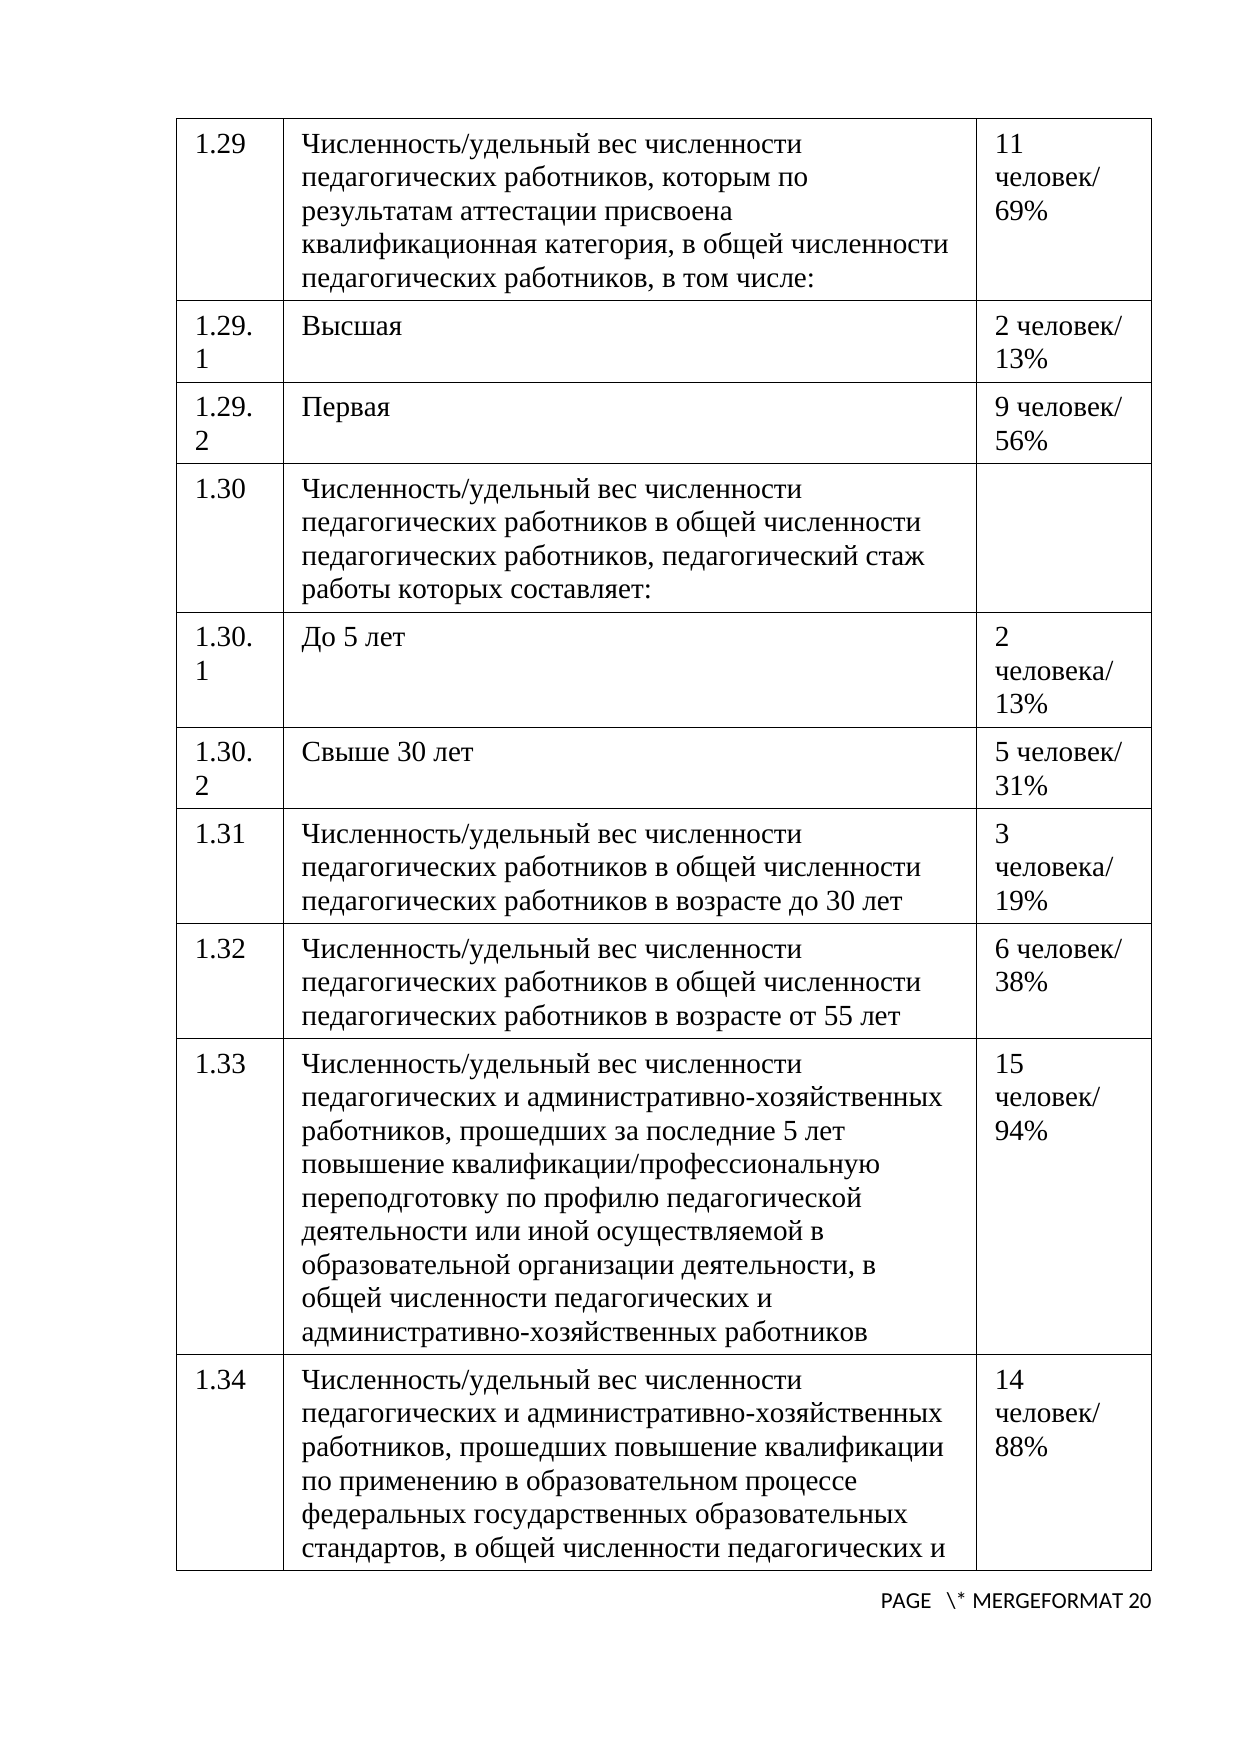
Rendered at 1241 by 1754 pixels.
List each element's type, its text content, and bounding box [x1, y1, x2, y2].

table_cell Численность/удельный вес численности педагогических работников в общей численности педагогических работников, педагогический стаж работы которых составляет: [284, 464, 976, 612]
table_cell 1.30.2 [177, 728, 283, 808]
table_cell 1.34 [177, 1355, 283, 1570]
table_cell 1.29.2 [177, 383, 283, 463]
table_cell 1.33 [177, 1039, 283, 1354]
table_cell 6 человек/ 38% [977, 924, 1151, 1038]
table_cell [977, 464, 1151, 612]
table_cell 1.30 [177, 464, 283, 612]
table_cell Свыше 30 лет [284, 728, 976, 808]
table_cell 2 человек/ 13% [977, 301, 1151, 382]
table_cell 1.30.1 [177, 613, 283, 727]
table_cell 9 человек/ 56% [977, 383, 1151, 463]
table_cell Численность/удельный вес численности педагогических и административно-хозяйственных работников, прошедших за последние 5 лет повышение квалификации/профессиональную переподготовку по профилю педагогической деятельности или иной осуществляемой в образовательной организации деятельности, в общей численности педагогических и административно-хозяйственных работников [284, 1039, 976, 1354]
table_cell До 5 лет [284, 613, 976, 727]
table_cell 15 человек/ 94% [977, 1039, 1151, 1354]
table_cell 2 человека/ 13% [977, 613, 1151, 727]
table_cell 11 человек/ 69% [977, 119, 1151, 300]
table_cell 1.32 [177, 924, 283, 1038]
table_cell Численность/удельный вес численности педагогических работников в общей численности педагогических работников в возрасте до 30 лет [284, 809, 976, 923]
table_cell Первая [284, 383, 976, 463]
table_cell 1.29.1 [177, 301, 283, 382]
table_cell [284, 1355, 976, 1570]
table_cell Численность/удельный вес численности педагогических работников в общей численности педагогических работников в возрасте от 55 лет [284, 924, 976, 1038]
table_cell 1.31 [177, 809, 283, 923]
table_cell 3 человека/ 19% [977, 809, 1151, 923]
table_cell 1.29 [177, 119, 283, 300]
table_cell 5 человек/ 31% [977, 728, 1151, 808]
table_cell Высшая [284, 301, 976, 382]
table_cell Численность/удельный вес численности педагогических работников, которым по результатам аттестации присвоена квалификационная категория, в общей численности педагогических работников, в том числе: [284, 119, 976, 300]
table_cell 14 человек/ 88% [977, 1355, 1151, 1570]
